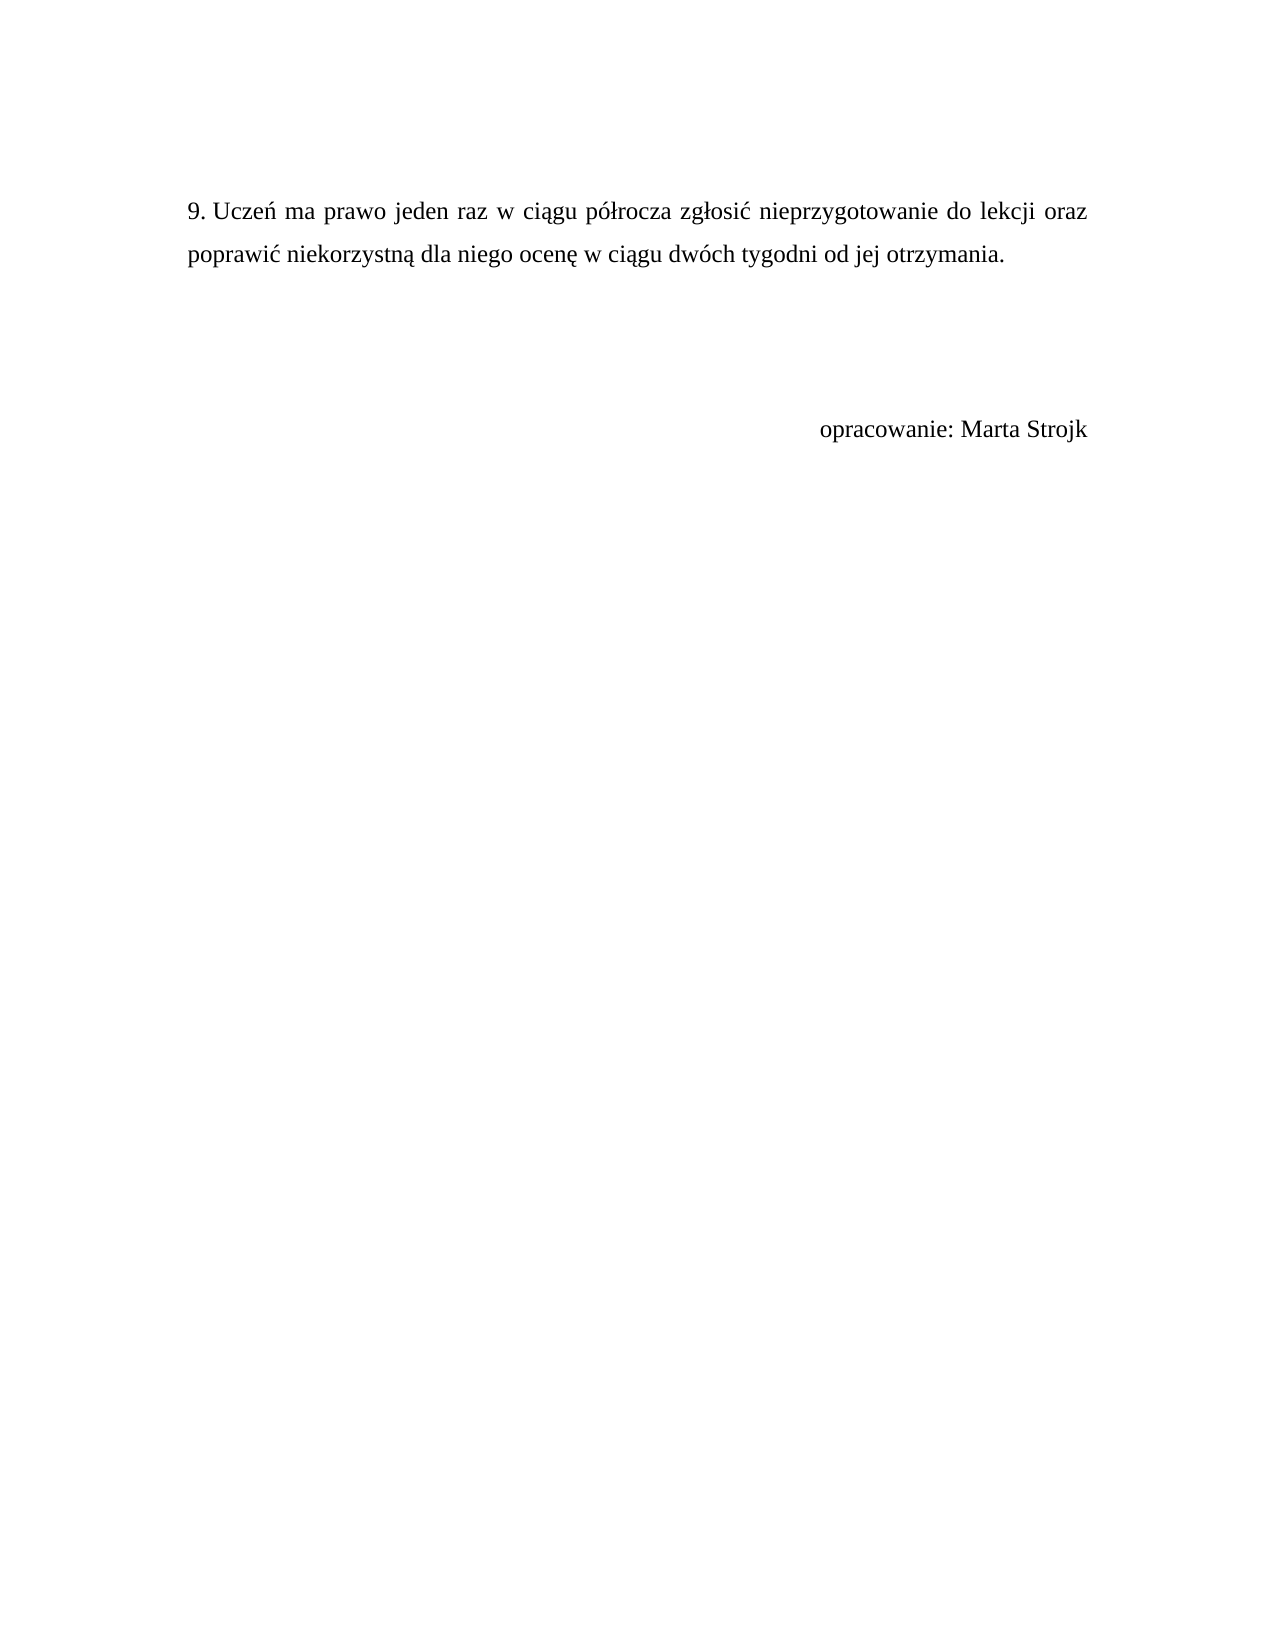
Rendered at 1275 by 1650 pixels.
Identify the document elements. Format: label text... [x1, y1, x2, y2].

list Uczeń ma prawo jeden raz w ciągu półrocza zgłosić nieprzygotowanie do lekcji oraz poprawić niekorzystną dla niego ocenę w ciągu dwóch tygodni od jej otrzymania. [187, 196, 1087, 268]
text opracowanie: Marta Strojk [187, 414, 1087, 443]
